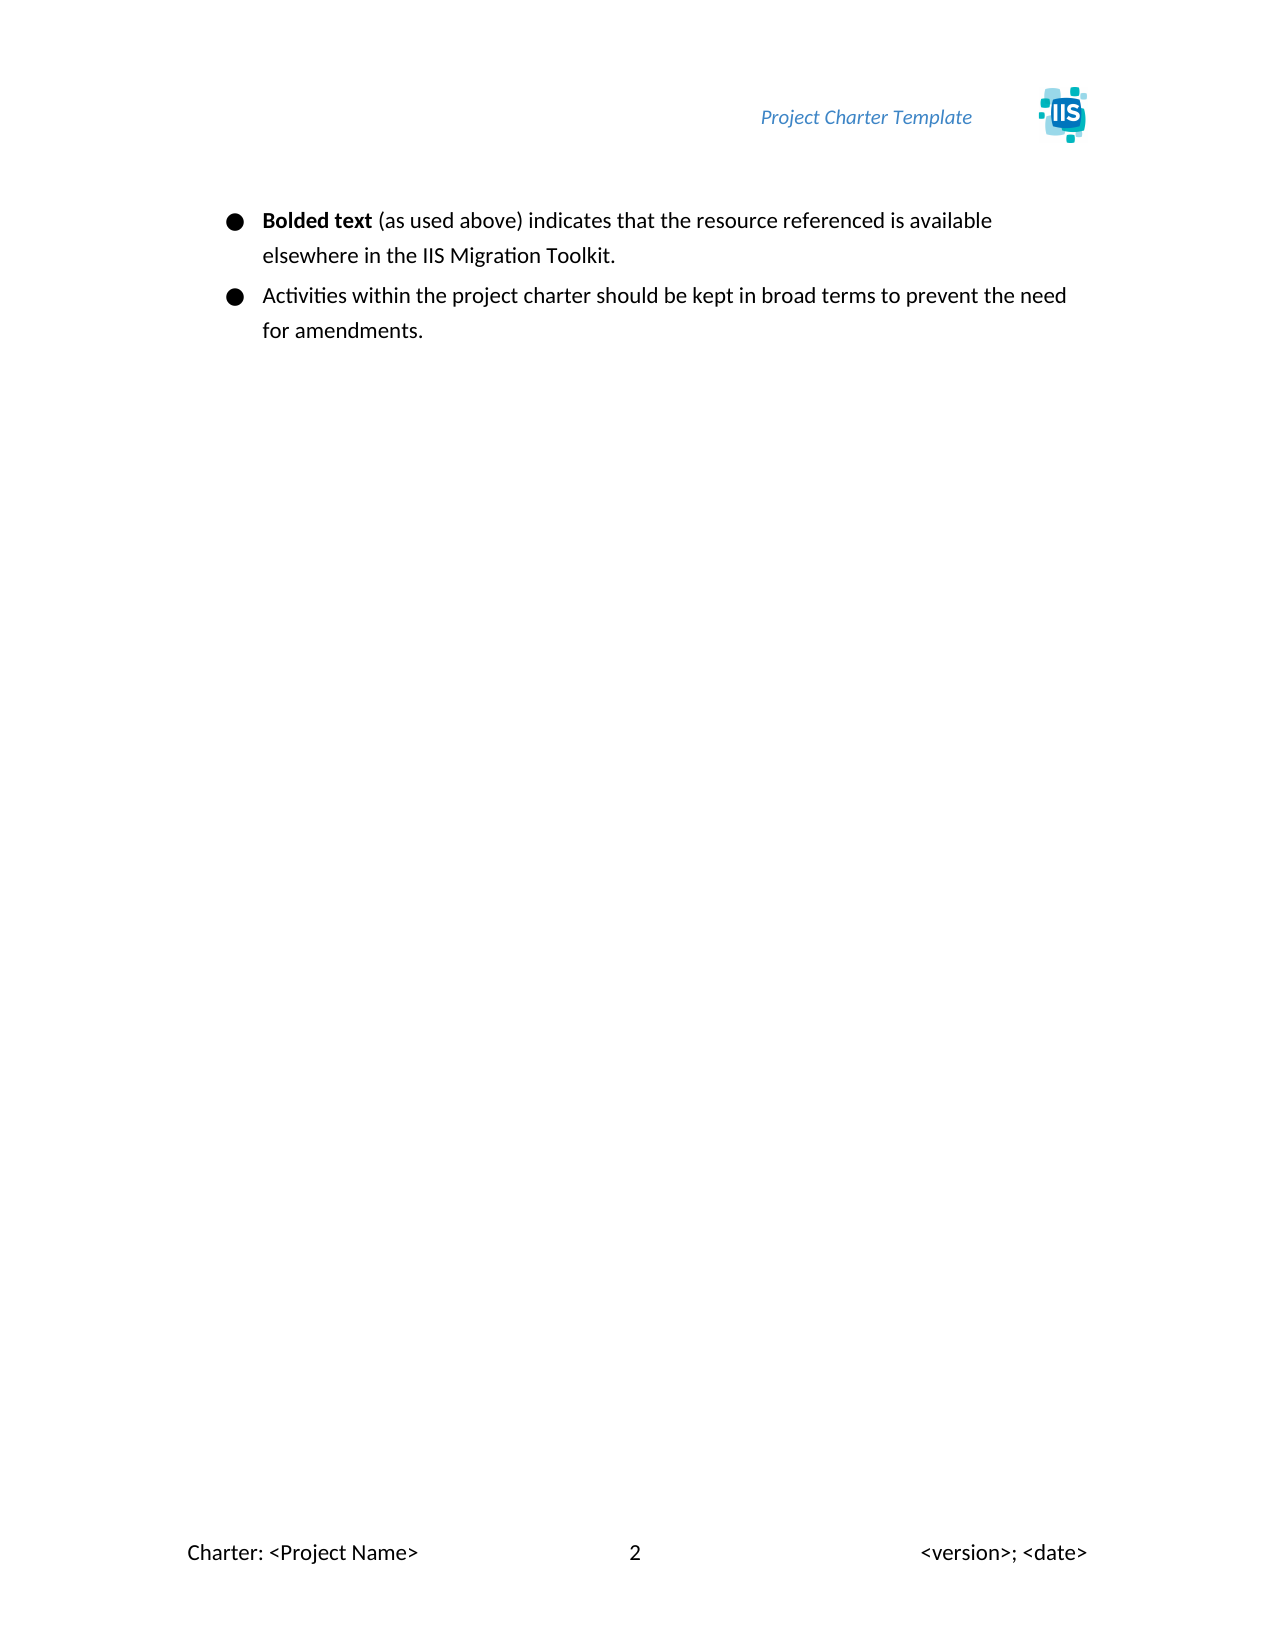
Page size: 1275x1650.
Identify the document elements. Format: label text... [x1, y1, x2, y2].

list Activities within the project charter should be kept in broad terms to prevent the need for amendments. [225, 270, 1087, 345]
list Bolded text (as used above) indicates that the resource referenced is available elsewhere in the IIS Migration Toolkit. [225, 195, 1087, 270]
picture [1038, 87, 1088, 143]
